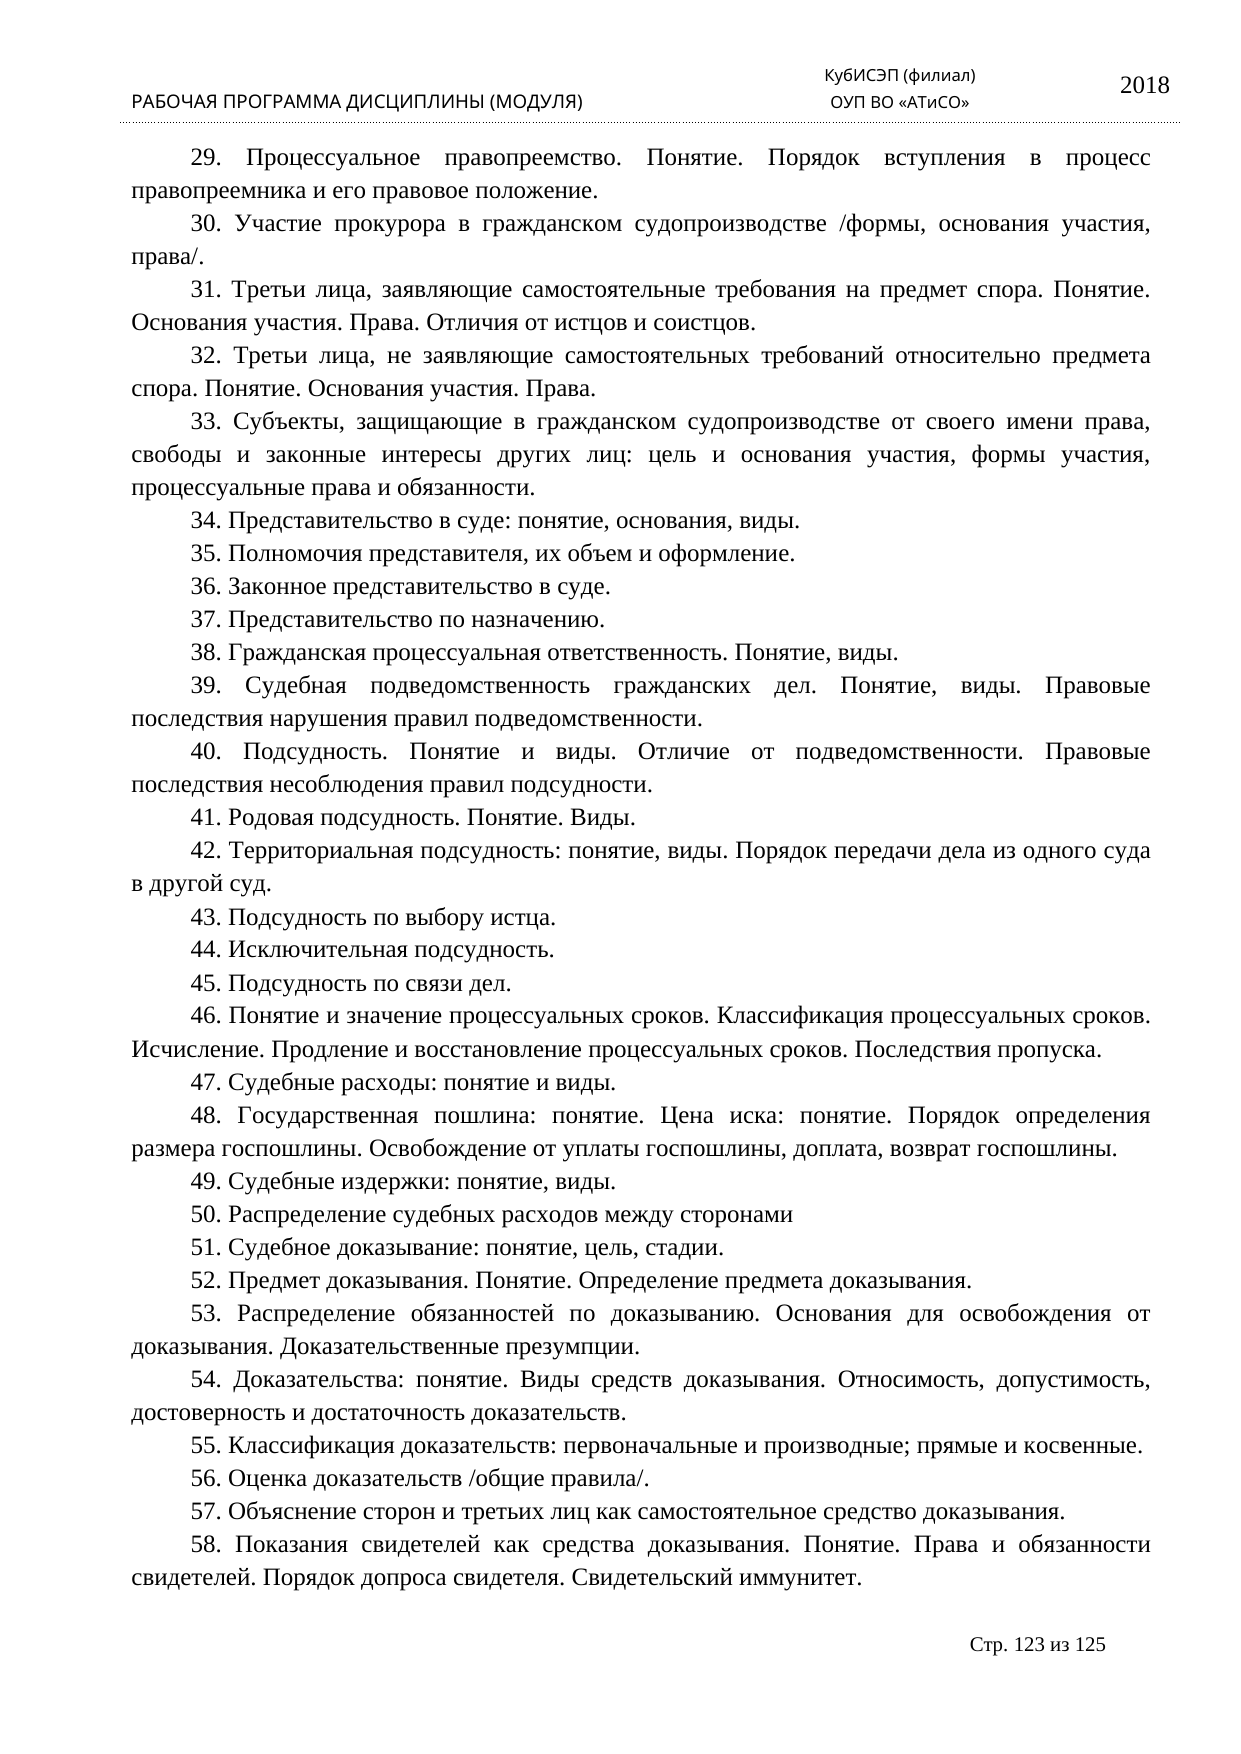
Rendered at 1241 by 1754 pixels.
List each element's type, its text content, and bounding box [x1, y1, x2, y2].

text 53. Распределение обязанностей по доказыванию. Основания для освобождения от доказывания. Доказательственные презумпции. [131, 1298, 1152, 1359]
text 29. Процессуальное правопреемство. Понятие. Порядок вступления в процесс правопреемника и его правовое положение. [131, 142, 1152, 204]
text 50. Распределение судебных расходов между сторонами [131, 1199, 1152, 1227]
text 47. Судебные расходы: понятие и виды. [131, 1067, 1152, 1095]
text 35. Полномочия представителя, их объем и оформление. [131, 538, 1152, 567]
text 33. Субъекты, защищающие в гражданском судопроизводстве от своего имени права, свободы и законные интересы других лиц: цель и основания участия, формы участия, процессуальные права и обязанности. [131, 406, 1152, 501]
text 45. Подсудность по связи дел. [131, 968, 1152, 996]
text 44. Исключительная подсудность. [131, 934, 1152, 963]
text 31. Третьи лица, заявляющие самостоятельные требования на предмет спора. Понятие. Основания участия. Права. Отличия от истцов и соистцов. [131, 274, 1152, 336]
text 55. Классификация доказательств: первоначальные и производные; прямые и косвенные. [131, 1430, 1152, 1459]
text 32. Третьи лица, не заявляющие самостоятельных требований относительно предмета спора. Понятие. Основания участия. Права. [131, 340, 1152, 402]
text 40. Подсудность. Понятие и виды. Отличие от подведомственности. Правовые последствия несоблюдения правил подсудности. [131, 736, 1152, 798]
text 39. Судебная подведомственность гражданских дел. Понятие, виды. Правовые последствия нарушения правил подведомственности. [131, 670, 1152, 732]
text 38. Гражданская процессуальная ответственность. Понятие, виды. [131, 637, 1152, 666]
text 41. Родовая подсудность. Понятие. Виды. [131, 802, 1152, 831]
text 43. Подсудность по выбору истца. [131, 902, 1152, 930]
text 37. Представительство по назначению. [131, 604, 1152, 633]
text 34. Представительство в суде: понятие, основания, виды. [131, 505, 1152, 534]
text 51. Судебное доказывание: понятие, цель, стадии. [131, 1232, 1152, 1261]
text 54. Доказательства: понятие. Виды средств доказывания. Относимость, допустимость, достоверность и достаточность доказательств. [131, 1364, 1152, 1426]
text 42. Территориальная подсудность: понятие, виды. Порядок передачи дела из одного суда в другой суд. [131, 836, 1152, 897]
text 36. Законное представительство в суде. [131, 571, 1152, 600]
text 56. Оценка доказательств /общие правила/. [131, 1463, 1152, 1492]
text 58. Показания свидетелей как средства доказывания. Понятие. Права и обязанности свидетелей. Порядок допроса свидетеля. Свидетельский иммунитет. [131, 1529, 1152, 1591]
text 46. Понятие и значение процессуальных сроков. Классификация процессуальных сроков. Исчисление. Продление и восстановление процессуальных сроков. Последствия пропуска. [131, 1001, 1152, 1062]
text 49. Судебные издержки: понятие, виды. [131, 1166, 1152, 1194]
text 30. Участие прокурора в гражданском судопроизводстве /формы, основания участия, права/. [131, 208, 1152, 270]
text 48. Государственная пошлина: понятие. Цена иска: понятие. Порядок определения размера госпошлины. Освобождение от уплаты госпошлины, доплата, возврат госпошлины. [131, 1100, 1152, 1161]
text 52. Предмет доказывания. Понятие. Определение предмета доказывания. [131, 1265, 1152, 1293]
text 57. Объяснение сторон и третьих лиц как самостоятельное средство доказывания. [131, 1496, 1152, 1525]
